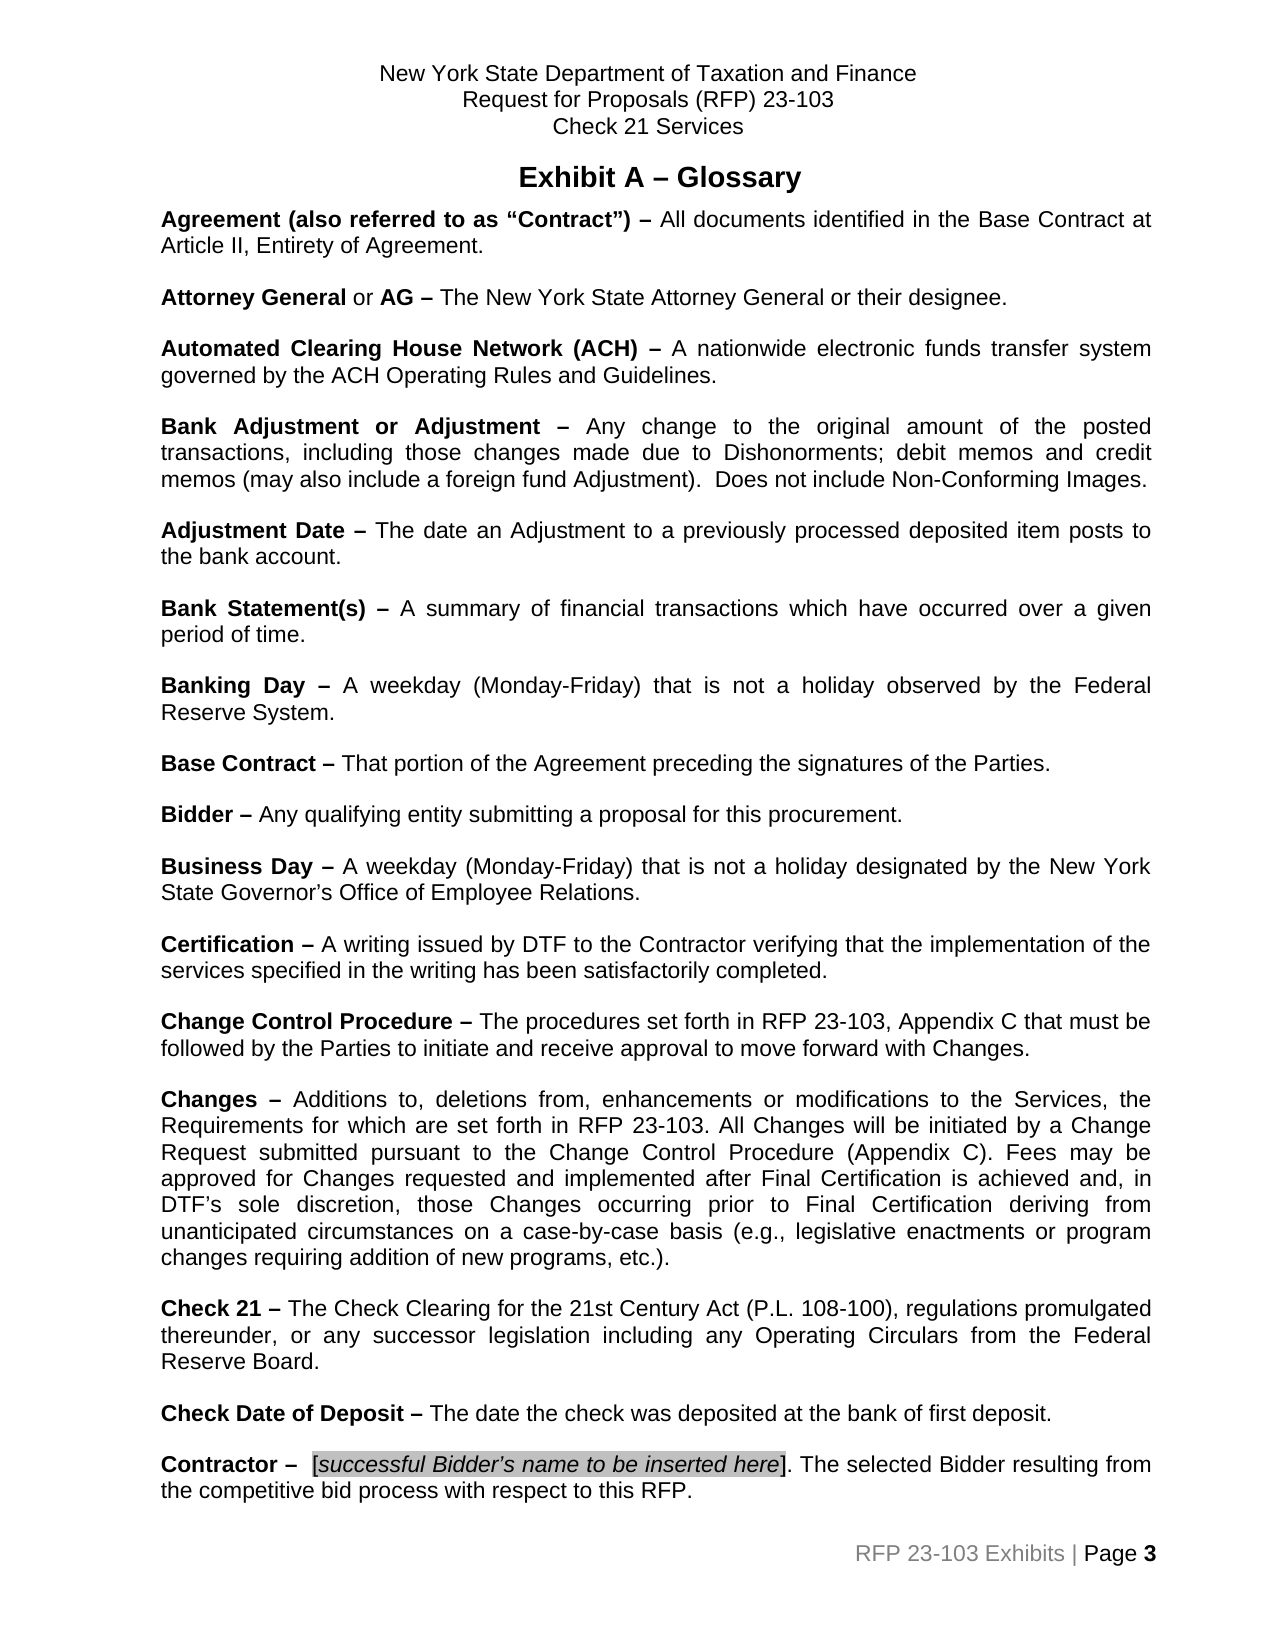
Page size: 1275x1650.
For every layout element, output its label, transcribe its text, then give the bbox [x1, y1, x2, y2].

text Check 21 – The Check Clearing for the 21st Century Act (P.L. 108-100), regulations promulgated thereunder, or any successor legislation including any Operating Circulars from the Federal Reserve Board. [161, 1295, 1152, 1374]
text Banking Day – A weekday (Monday-Friday) that is not a holiday observed by the Federal Reserve System. [161, 672, 1152, 725]
text Changes – Additions to, deletions from, enhancements or modifications to the Services, the Requirements for which are set forth in RFP 23-103. All Changes will be initiated by a Change Request submitted pursuant to the Change Control Procedure (Appendix C). Fees may be approved for Changes requested and implemented after Final Certification is achieved and, in DTF’s sole discretion, those Changes occurring prior to Final Certification deriving from unanticipated circumstances on a case-by-case basis (e.g., legislative enactments or program changes requiring addition of new programs, etc.). [161, 1086, 1152, 1270]
text Certification – A writing issued by DTF to the Contractor verifying that the implementation of the services specified in the writing has been satisfactorily completed. [161, 931, 1152, 983]
text Bank Adjustment or Adjustment – Any change to the original amount of the posted transactions, including those changes made due to Dishonorments; debit memos and credit memos (may also include a foreign fund Adjustment). Does not include Non-Conforming Images. [161, 413, 1152, 492]
text Base Contract – That portion of the Agreement preceding the signatures of the Parties. [161, 750, 1152, 776]
text Bidder – Any qualifying entity submitting a proposal for this procurement. [161, 801, 1152, 828]
text Business Day – A weekday (Monday-Friday) that is not a holiday designated by the New York State Governor’s Office of Employee Relations. [161, 853, 1152, 906]
text Agreement (also referred to as “Contract”) – All documents identified in the Base Contract at Article II, Entirety of Agreement. [161, 206, 1152, 259]
text Exhibit A – Glossary [158, 160, 1161, 194]
text Automated Clearing House Network (ACH) – A nationwide electronic funds transfer system governed by the ACH Operating Rules and Guidelines. [161, 335, 1152, 388]
text Contractor – [successful Bidder’s name to be inserted here]. The selected Bidder resulting from the competitive bid process with respect to this RFP. [161, 1451, 1152, 1503]
text Check Date of Deposit – The date the check was deposited at the bank of first deposit. [161, 1399, 1152, 1426]
text Change Control Procedure – The procedures set forth in RFP 23-103, Appendix C that must be followed by the Parties to initiate and receive approval to move forward with Changes. [161, 1008, 1152, 1061]
text Attorney General or AG – The New York State Attorney General or their designee. [139, 284, 1152, 310]
text Adjustment Date – The date an Adjustment to a previously processed deposited item posts to the bank account. [161, 517, 1152, 570]
text Bank Statement(s) – A summary of financial transactions which have occurred over a given period of time. [161, 595, 1152, 647]
